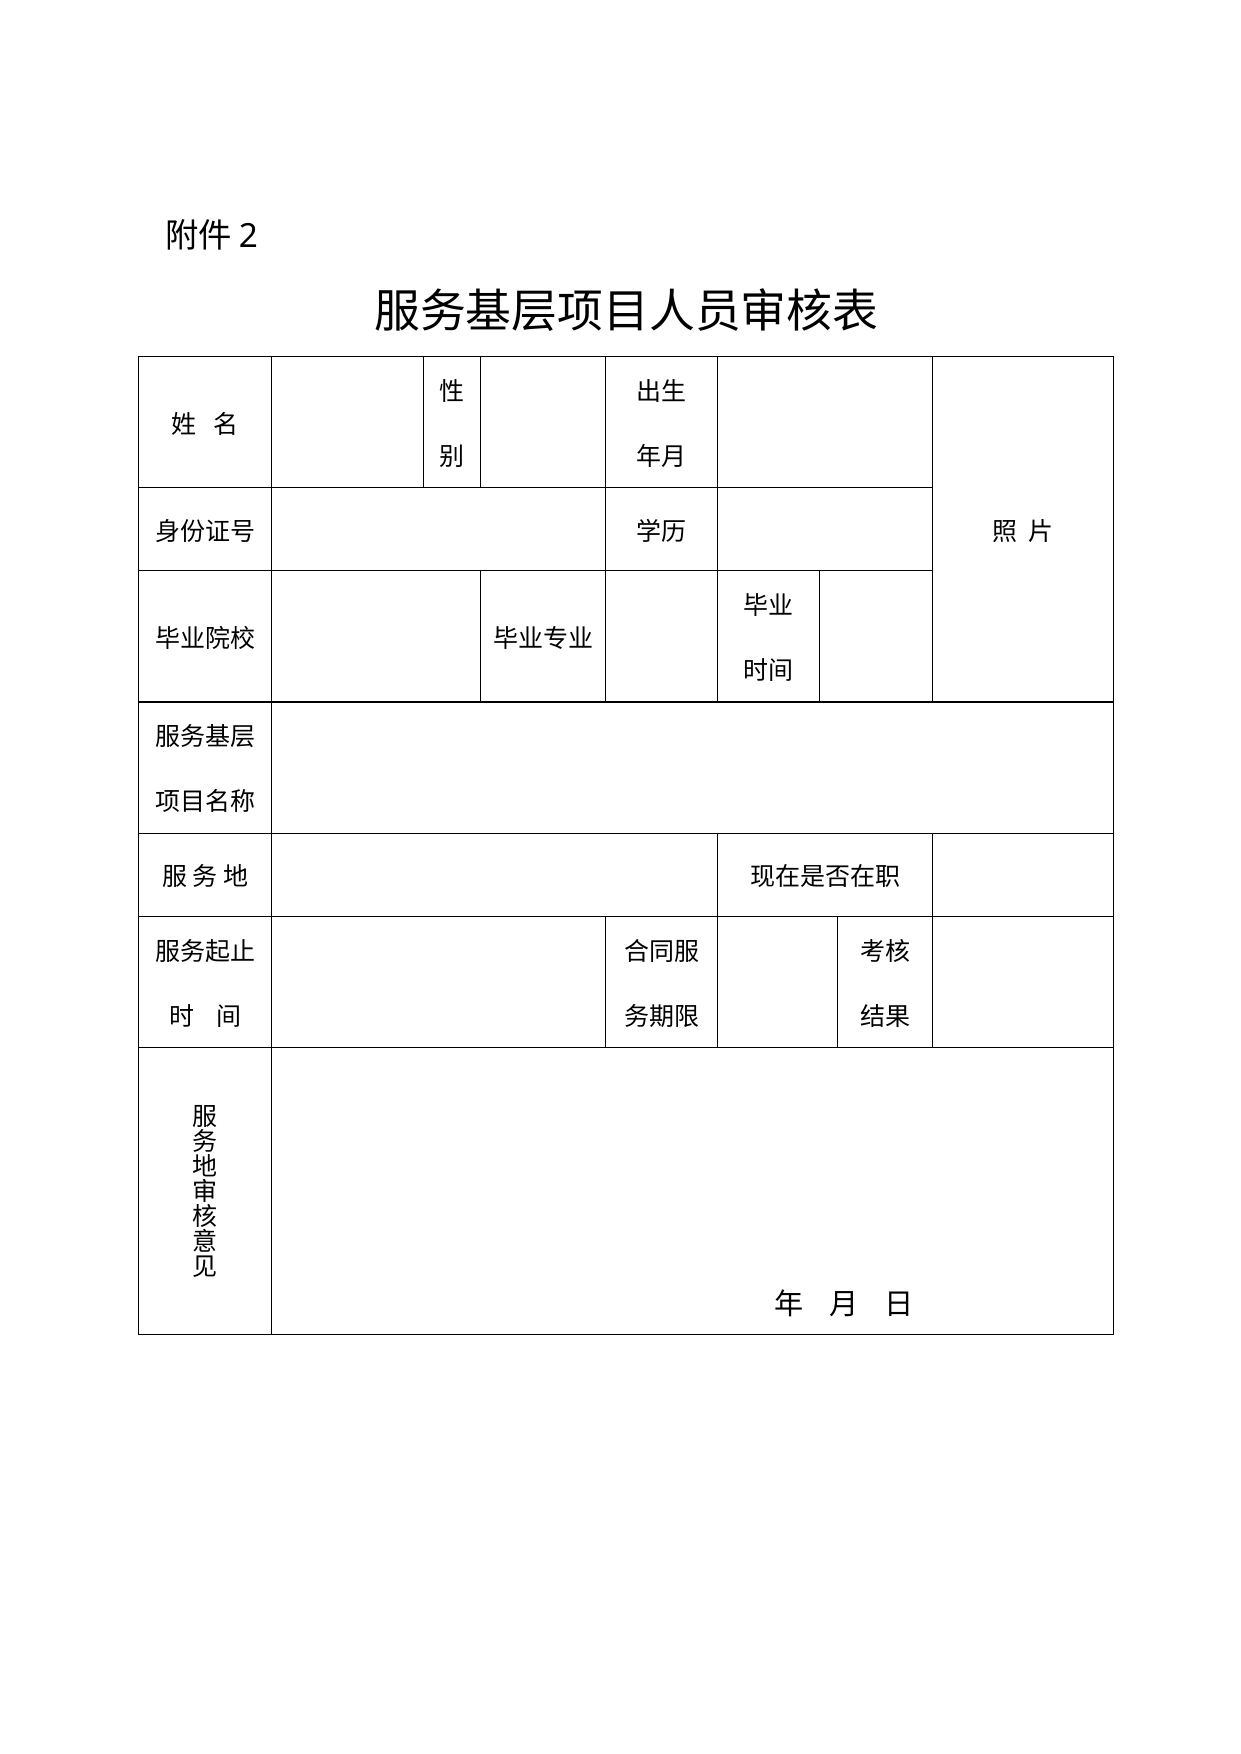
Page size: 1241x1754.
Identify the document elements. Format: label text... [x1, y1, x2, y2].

text 服务基层项目人员审核表 [165, 259, 1087, 356]
table_cell 现在是否在职 [718, 834, 932, 916]
table_cell [820, 571, 932, 701]
table_cell [933, 917, 1113, 1047]
table_cell [718, 917, 837, 1047]
table_cell [272, 917, 605, 1047]
table_cell 合同服务期限 [606, 917, 717, 1047]
table_cell [606, 571, 717, 701]
table_header [272, 357, 423, 487]
table_cell 毕业专业 [481, 571, 605, 701]
table_cell 身份证号 [139, 488, 271, 570]
table_cell [272, 571, 480, 701]
table_cell [272, 488, 605, 570]
table_cell 服务地审核意见 [139, 1048, 271, 1334]
table_header 姓 名 [139, 357, 271, 487]
table_header [718, 357, 932, 487]
table_header [481, 357, 605, 487]
table_cell [272, 834, 717, 916]
table_cell 年 月 日 [272, 1048, 1113, 1334]
table_header 出生 年月 [606, 357, 717, 487]
table_cell 服务起止 时 间 [139, 917, 271, 1047]
table_cell 服务基层 项目名称 [139, 703, 271, 832]
table_cell [272, 703, 1113, 832]
table_cell [718, 488, 932, 570]
text 附件2 [165, 200, 1087, 259]
table_cell 毕业 时间 [718, 571, 819, 701]
table_cell 服 务 地 [139, 834, 271, 916]
table_cell 学历 [606, 488, 717, 570]
table_cell [933, 834, 1113, 916]
table_cell 毕业院校 [139, 571, 271, 701]
table_cell 考核 结果 [838, 917, 932, 1047]
table_header 性 别 [424, 357, 480, 487]
table_header 照 片 [933, 357, 1113, 701]
